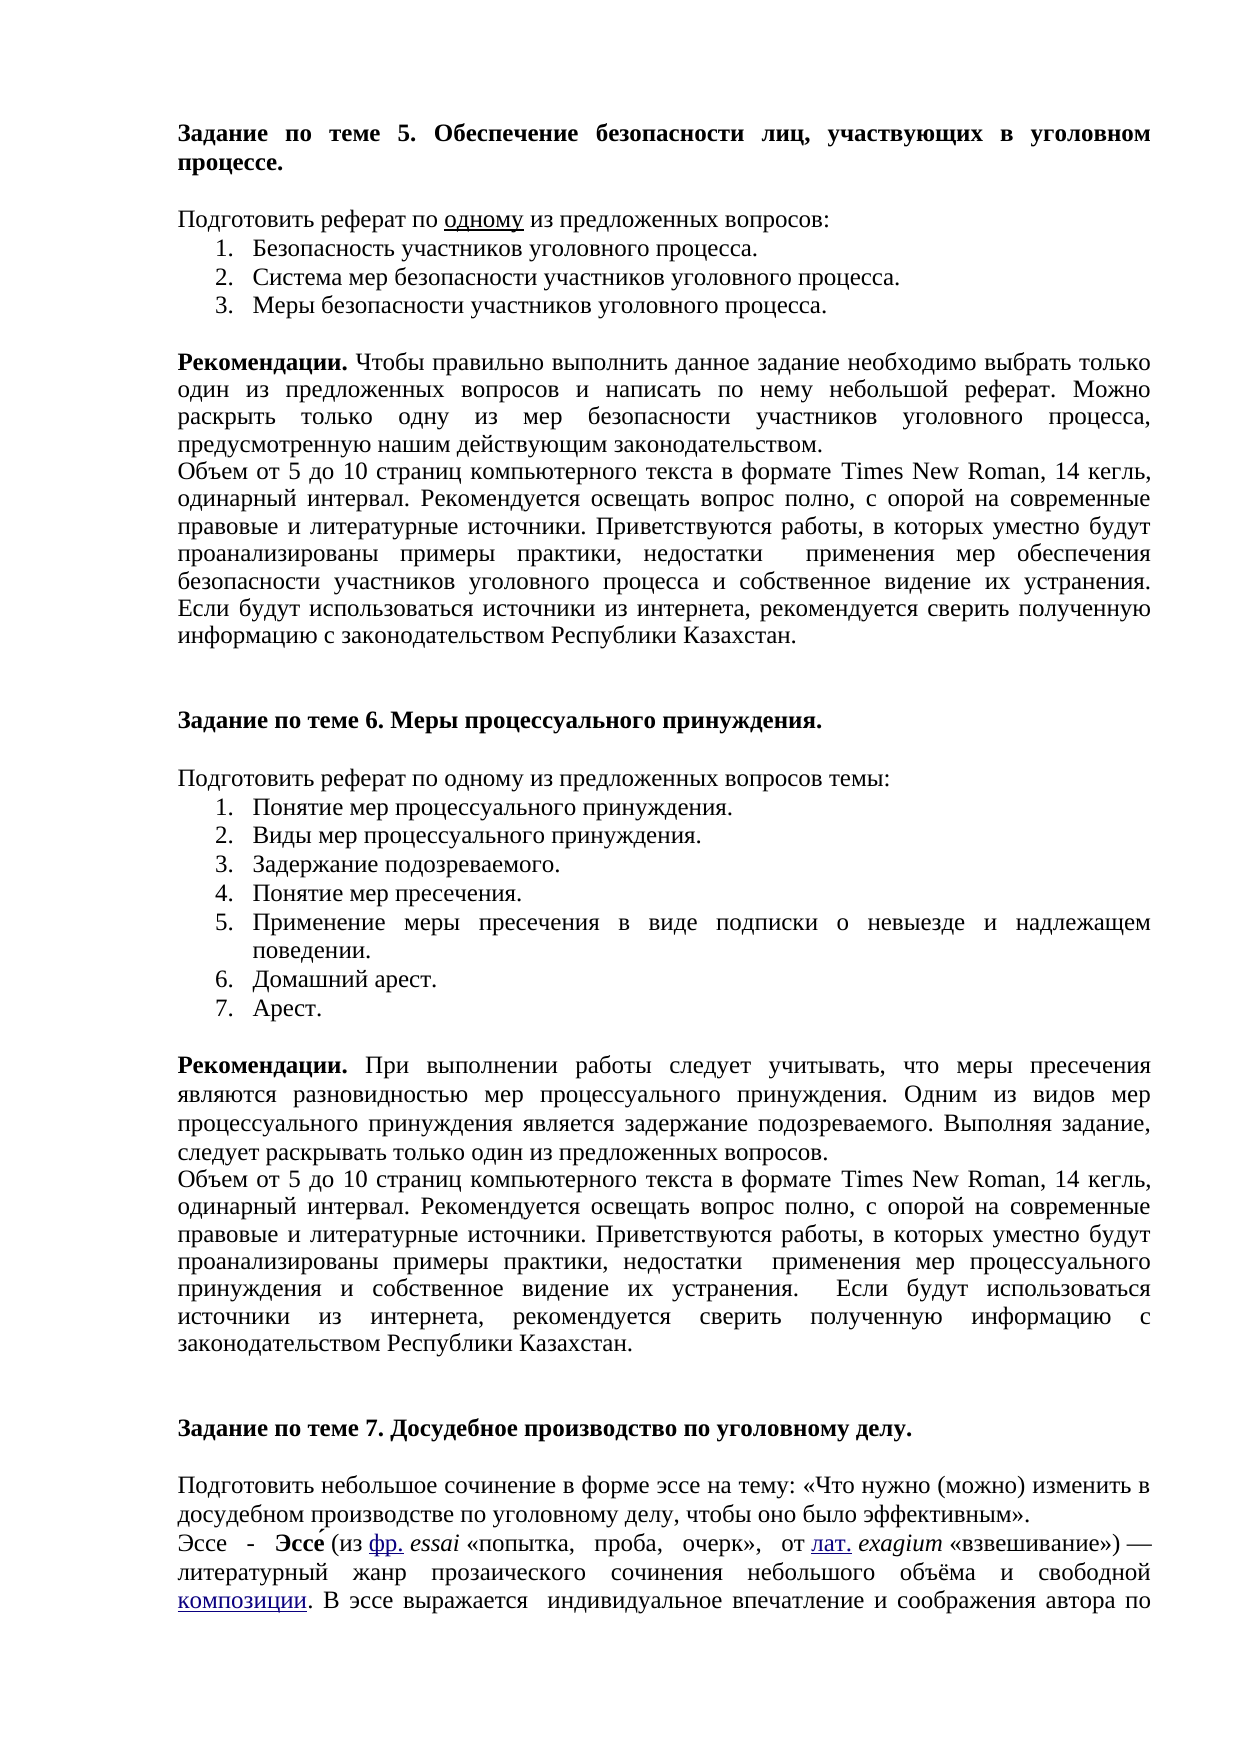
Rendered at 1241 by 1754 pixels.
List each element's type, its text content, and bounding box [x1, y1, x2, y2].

text Рекомендации. При выполнении работы следует учитывать, что меры пресечения являются разновидностью мер процессуального принуждения. Одним из видов мер процессуального принуждения является задержание подозреваемого. Выполняя задание, следует раскрывать только один из предложенных вопросов. [177, 1050, 1152, 1165]
list Система мер безопасности участников уголовного процесса. [215, 262, 1152, 291]
text Рекомендации. Чтобы правильно выполнить данное задание необходимо выбрать только один из предложенных вопросов и написать по нему небольшой реферат. Можно раскрыть только одну из мер безопасности участников уголовного процесса, предусмотренную нашим действующим законодательством. [177, 348, 1152, 458]
list Домашний арест. [215, 964, 1152, 993]
text Подготовить реферат по одному из предложенных вопросов темы: [177, 763, 1152, 792]
text Задание по теме 5. Обеспечение безопасности лиц, участвующих в уголовном процессе. [177, 118, 1152, 176]
text Задание по теме 6. Меры процессуального принуждения. [177, 705, 1152, 734]
text Задание по теме 7. Досудебное производство по уголовному делу. [177, 1413, 1152, 1442]
list Арест. [215, 993, 1152, 1022]
list Понятие мер пресечения. [215, 878, 1152, 907]
list Безопасность участников уголовного процесса. [215, 233, 1152, 262]
text Подготовить небольшое сочинение в форме эссе на тему: «Что нужно (можно) изменить в досудебном производстве по уголовному делу, чтобы оно было эффективным». [177, 1471, 1152, 1528]
list Задержание подозреваемого. [215, 849, 1152, 878]
text Объем от 5 до 10 страниц компьютерного текста в формате Times New Roman, 14 кегль, одинарный интервал. Рекомендуется освещать вопрос полно, с опорой на современные правовые и литературные источники. Приветствуются работы, в которых уместно будут проанализированы примеры практики, недостатки применения мер обеспечения безопасности участников уголовного процесса и собственное видение их устранения. Если будут использоваться источники из интернета, рекомендуется сверить полученную информацию с законодательством Республики Казахстан. [177, 458, 1152, 649]
text Объем от 5 до 10 страниц компьютерного текста в формате Times New Roman, 14 кегль, одинарный интервал. Рекомендуется освещать вопрос полно, с опорой на современные правовые и литературные источники. Приветствуются работы, в которых уместно будут проанализированы примеры практики, недостатки применения мер процессуального принуждения и собственное видение их устранения. Если будут использоваться источники из интернета, рекомендуется сверить полученную информацию с законодательством Республики Казахстан. [177, 1165, 1152, 1357]
list Меры безопасности участников уголовного процесса. [215, 291, 1152, 319]
list Понятие мер процессуального принуждения. [215, 792, 1152, 820]
list Применение меры пресечения в виде подписки о невыезде и надлежащем поведении. [215, 907, 1152, 964]
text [177, 1528, 1152, 1614]
list Виды мер процессуального принуждения. [215, 820, 1152, 849]
text Подготовить реферат по одному из предложенных вопросов: [177, 204, 1152, 233]
